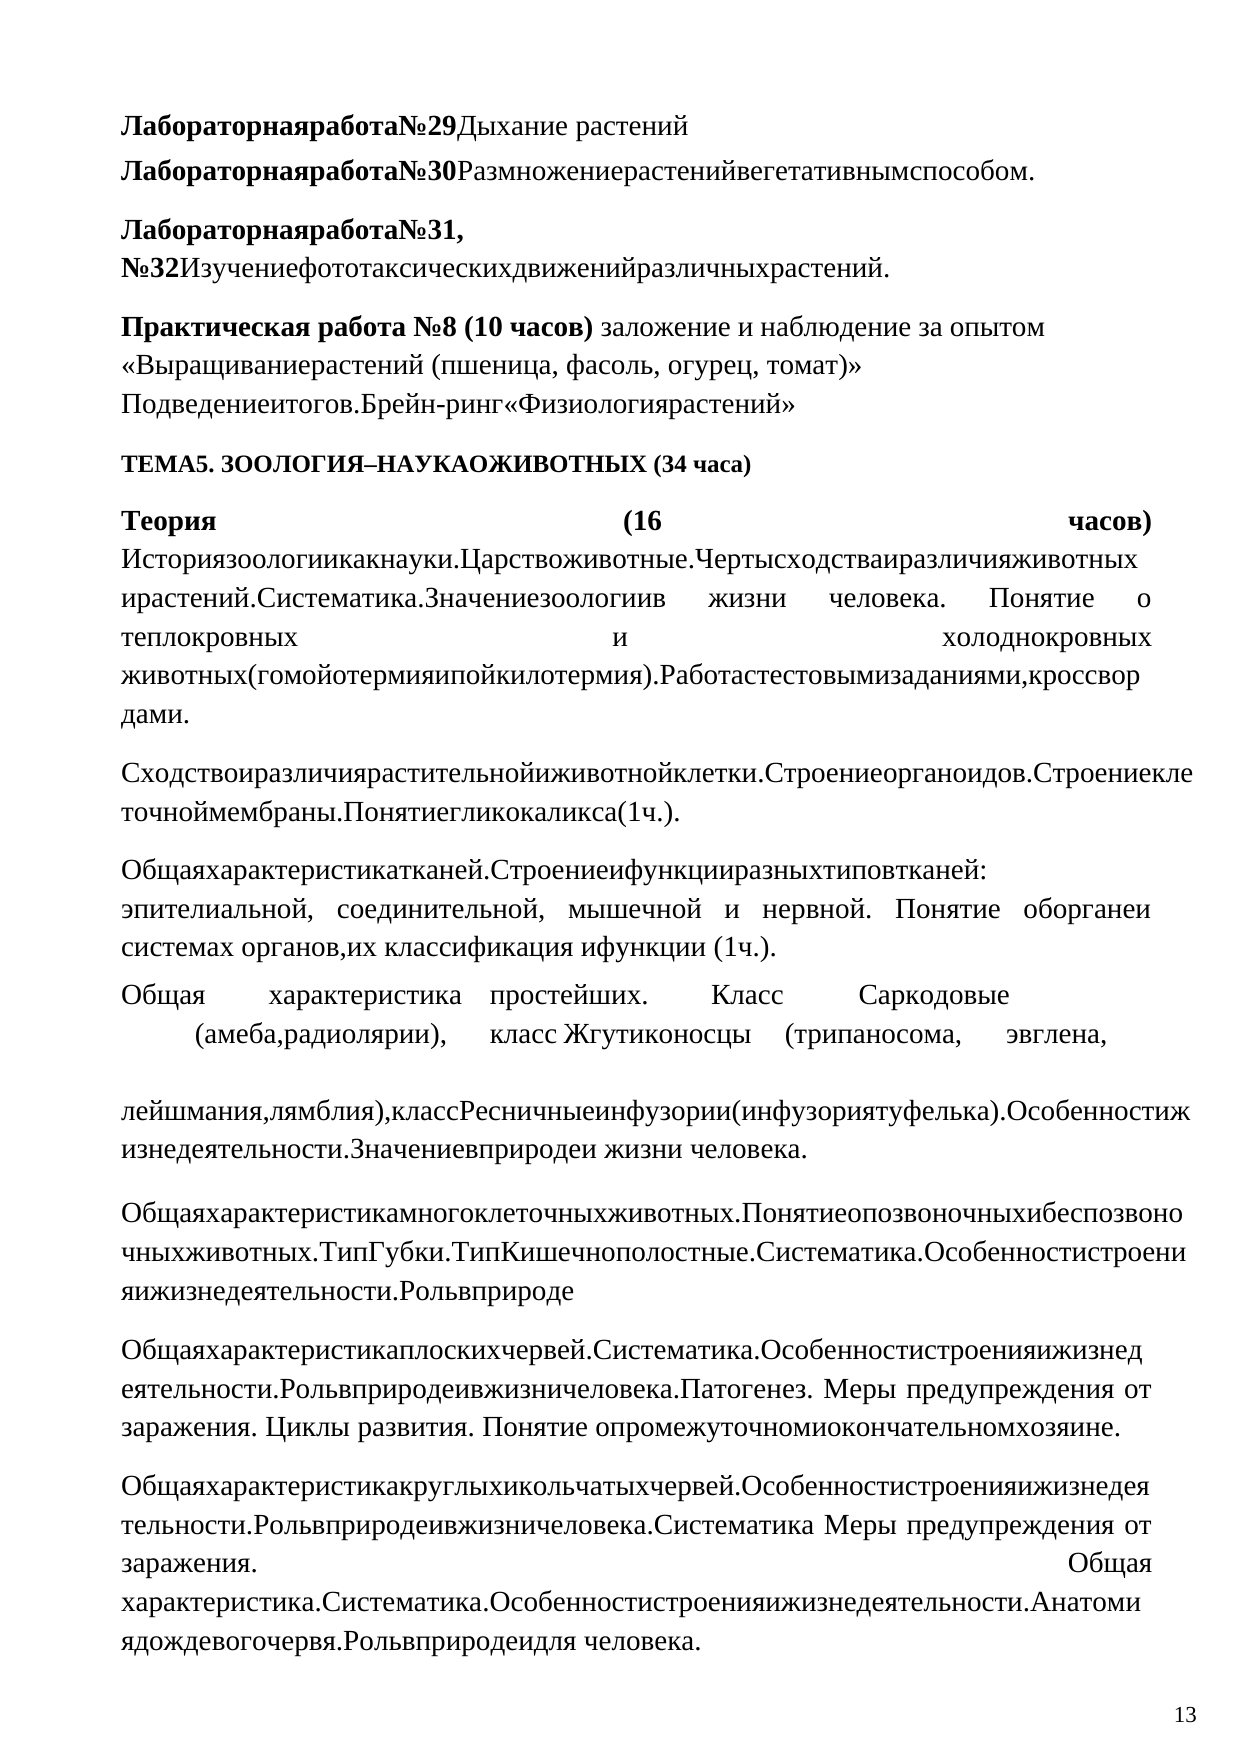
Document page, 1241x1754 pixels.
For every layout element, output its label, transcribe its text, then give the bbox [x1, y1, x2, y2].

text ТЕМА5. ЗООЛОГИЯ–НАУКАОЖИВОТНЫХ (34 часа) [121, 449, 1139, 477]
text Общаяхарактеристикаплоскихчервей.Систематика.Особенностистроенияижизнедеятельности.Рольвприродеивжизничеловека.Патогенез. Меры предупреждения от заражения. Циклы развития. Понятие опромежуточномиокончательномхозяине. [121, 1332, 1152, 1443]
text Лабораторнаяработа№30Размножениерастенийвегетативнымспособом. [121, 153, 1196, 187]
text Лабораторнаяработа№29Дыхание растений [121, 108, 1196, 142]
text Общаяхарактеристикакруглыхикольчатыхчервей.Особенностистроенияижизнедеятельности.Рольвприродеивжизничеловека.Систематика Меры предупреждения от заражения. Общая характеристика.Систематика.Особенностистроенияижизнедеятельности.Анатомиядождевогочервя.Рольвприродеидля человека. [121, 1468, 1152, 1656]
text Практическая работа №8 (10 часов) заложение и наблюдение за опытом «Выращиваниерастений (пшеница, фасоль, огурец, томат)» [121, 309, 1196, 381]
text Общая характеристика простейших. Класс Саркодовые (амеба,радиолярии), класс Жгутиконосцы (трипаносома, эвглена, лейшмания,лямблия),классРесничныеинфузории(инфузориятуфелька).Особенностижизнедеятельности.Значениевприродеи жизни человека. [121, 977, 1196, 1165]
text Общаяхарактеристикатканей.Строениеифункцииразныхтиповтканей: эпителиальной, соединительной, мышечной и нервной. Понятие оборганеи системах органов,их классификация ифункции (1ч.). [121, 852, 1152, 963]
text Подведениеитогов.Брейн-ринг«Физиологиярастений» [121, 386, 1139, 420]
text Общаяхарактеристикамногоклеточныхживотных.Понятиеопозвоночныхибеспозвоночныхживотных.ТипГубки.ТипКишечнополостные.Систематика.Особенностистроенияижизнедеятельности.Рольвприроде [121, 1196, 1196, 1306]
text Теория (16 часов) Историязоологиикакнауки.Царствоживотные.Чертысходстваиразличияживотныхирастений.Систематика.Значениезоологиив жизни человека. Понятие о теплокровных и холоднокровных животных(гомойотермияипойкилотермия).Работастестовымизаданиями,кроссвордами. [121, 503, 1152, 729]
text Лабораторнаяработа№31, №32Изучениефототаксическихдвиженийразличныхрастений. [121, 212, 1196, 284]
text Сходствоиразличиярастительнойиживотнойклетки.Строениеорганоидов.Строениеклеточноймембраны.Понятиегликокаликса(1ч.). [121, 755, 1196, 827]
